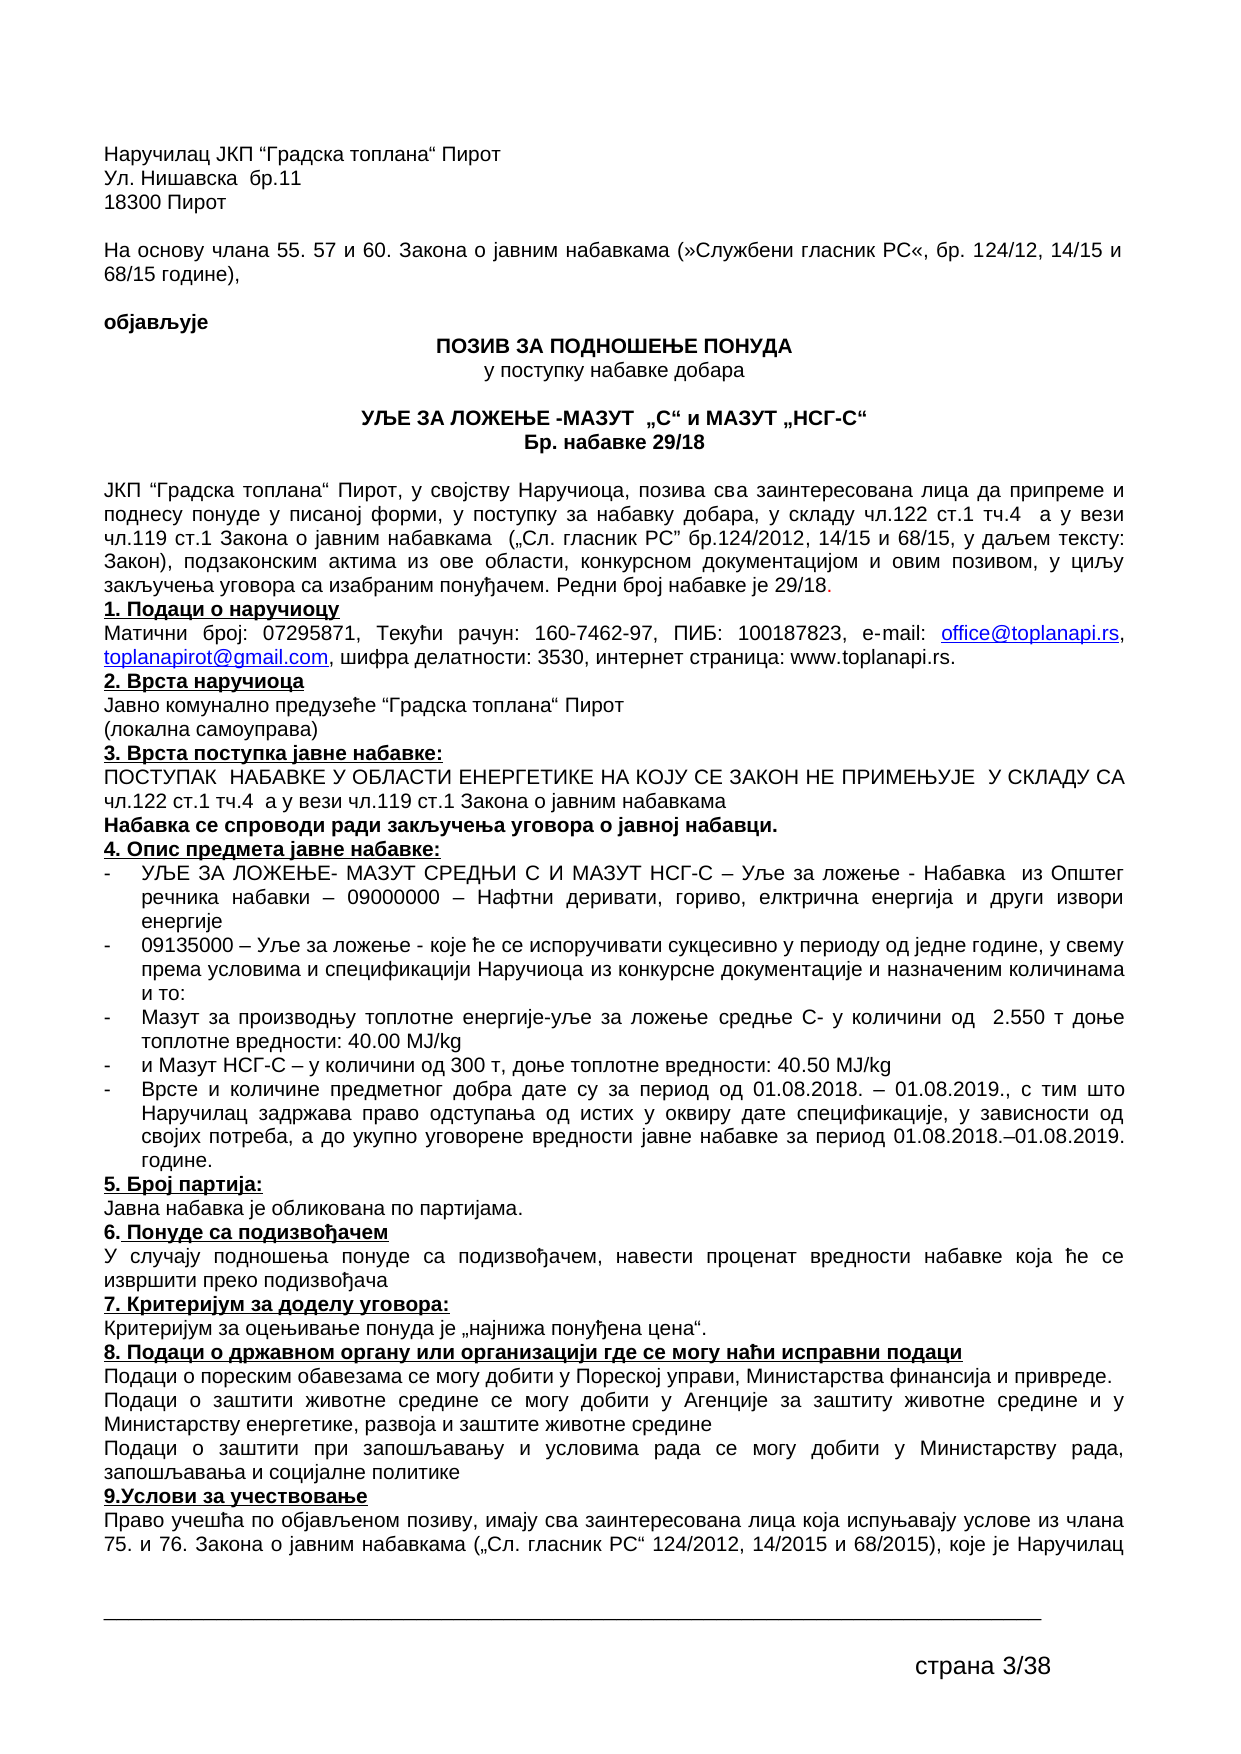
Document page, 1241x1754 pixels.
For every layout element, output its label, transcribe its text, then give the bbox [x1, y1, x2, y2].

text УЉЕ ЗА ЛОЖЕЊЕ -МАЗУТ „С“ и МАЗУТ „НСГ-С“ [103, 406, 1125, 429]
text 18300 Пирот [103, 190, 1122, 214]
text објављује [103, 310, 1125, 334]
text у поступку набавке добара [103, 358, 1125, 382]
text Подаци о заштити животне средине се могу добити у Агенције за заштиту животне средине и у Министарству енергетике, развоја и заштите животне средине [103, 1388, 1125, 1436]
text Критеријум за оцењивање понуда је „најнижа понуђена цена“. [103, 1316, 1125, 1340]
text 1. Подаци о наручиоцу [103, 597, 1125, 621]
text Jавно комунално предузеће “Градска топлана“ Пирот [103, 693, 1125, 717]
text Јавна набавка је обликована по партијама. [103, 1196, 1125, 1220]
list УЉЕ ЗА ЛОЖЕЊЕ- МАЗУТ СРЕДЊИ С И МАЗУТ НСГ-С – Уље за ложење - Набавка из Општег речника набавки – 09000000 – Нафтни деривати, гориво, елктрична енергија и други извори енергије [103, 861, 1125, 933]
text ПОЗИВ ЗА ПОДНОШЕЊЕ ПОНУДА [103, 334, 1125, 358]
text 4. Опис предмета јавне набавке: [103, 837, 1125, 861]
text 7. Критеријум за доделу уговора: [103, 1292, 1125, 1316]
list 09135000 – Уље за ложење - којe ће се испоручивати сукцесивно у периоду од једне године, у свему према условима и спецификацији Наручиоца из конкурсне документације и назначеним количинама и то: [103, 933, 1125, 1004]
text 5. Број партија: [103, 1172, 1125, 1196]
text 9.Услови за учествовање [103, 1484, 1125, 1508]
text Матични број: 07295871, Текући рачун: 160-7462-97, ПИБ: 100187823, е-mail: office@toplanapi.rs, toplanapirot@gmail.com, шифра делатности: 3530, интернет страница: www.toplanapi.rs. [103, 621, 1125, 669]
list Мазут за производњу топлотне енергије-уље за ложење средње С- у количини од 2.550 т доње топлотне вредности: 40.00 МЈ/kg [103, 1004, 1125, 1052]
text Подаци о пореским обавезама се могу добити у Пореској управи, Министарства финансија и привреде. [103, 1364, 1125, 1388]
text 2. Врста наручиоца [103, 669, 1125, 693]
text Наручилац ЈКП “Градска топлана“ Пирот [103, 142, 1122, 166]
text 3. Врста поступка јавне набавке: [103, 741, 1125, 765]
text Бр. набавке 29/18 [103, 429, 1125, 453]
text На основу члана 55. 57 и 60. Закона о јавним набавкама (»Службени гласник РС«, бр. 124/12, 14/15 и 68/15 године), [103, 238, 1122, 286]
text Ул. Нишавска бр.11 [103, 166, 1122, 190]
text У случају подношења понуде са подизвођачем, навести проценат вредности набавке која ће се извршити преко подизвођача [103, 1244, 1125, 1292]
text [103, 1508, 1125, 1556]
list Врсте и количине предметног добра дате су за период од 01.08.2018. – 01.08.2019., с тим што Наручилац задржава право одступања од истих у оквиру дате спецификације, у зависности од својих потреба, а до укупно уговорене вредности јавне набавке за период 01.08.2018.–01.08.2019. године. [103, 1076, 1125, 1172]
subtitle ПОСТУПАК НАБАВКЕ У ОБЛАСТИ ЕНЕРГЕТИКЕ НА КОЈУ СЕ ЗАКОН НЕ ПРИМЕЊУЈЕ У СКЛАДУ СА чл.122 ст.1 тч.4 а у вези чл.119 ст.1 Закона о јавним набавкама [103, 765, 1125, 813]
text (локална самоуправа) [103, 717, 1125, 741]
text Подаци о заштити при запошљавању и условима рада се могу добити у Министарству рада, запошљавања и социјалне политике [103, 1436, 1125, 1484]
text 6. Понуде са подизвођачем [103, 1220, 1125, 1244]
list и Мазут НСГ-С – у количини од 300 т, доње топлотне вредности: 40.50 МЈ/kg [103, 1052, 1125, 1076]
text ЈКП “Градска топлана“ Пирот, у својству Наручиоца, позива сва заинтересована лица да припреме и поднесу понуде у писаној форми, у поступку за набавку добара, у складу чл.122 ст.1 тч.4 а у вези чл.119 ст.1 Закона о јавним набавкама („Сл. гласник РС” бр.124/2012, 14/15 и 68/15, у даљем тексту: Закон), подзаконским актима из ове области, конкурсном документацијом и овим позивом, у циљу закључења уговора са изабраним понуђачем. Редни број набавке је 29/18. [103, 477, 1125, 597]
subtitle Набавка се спроводи ради закључења уговора о јавној набавци. [103, 813, 1125, 837]
text 8. Подаци о државном органу или организацији где се могу наћи исправни подаци [103, 1340, 1125, 1364]
